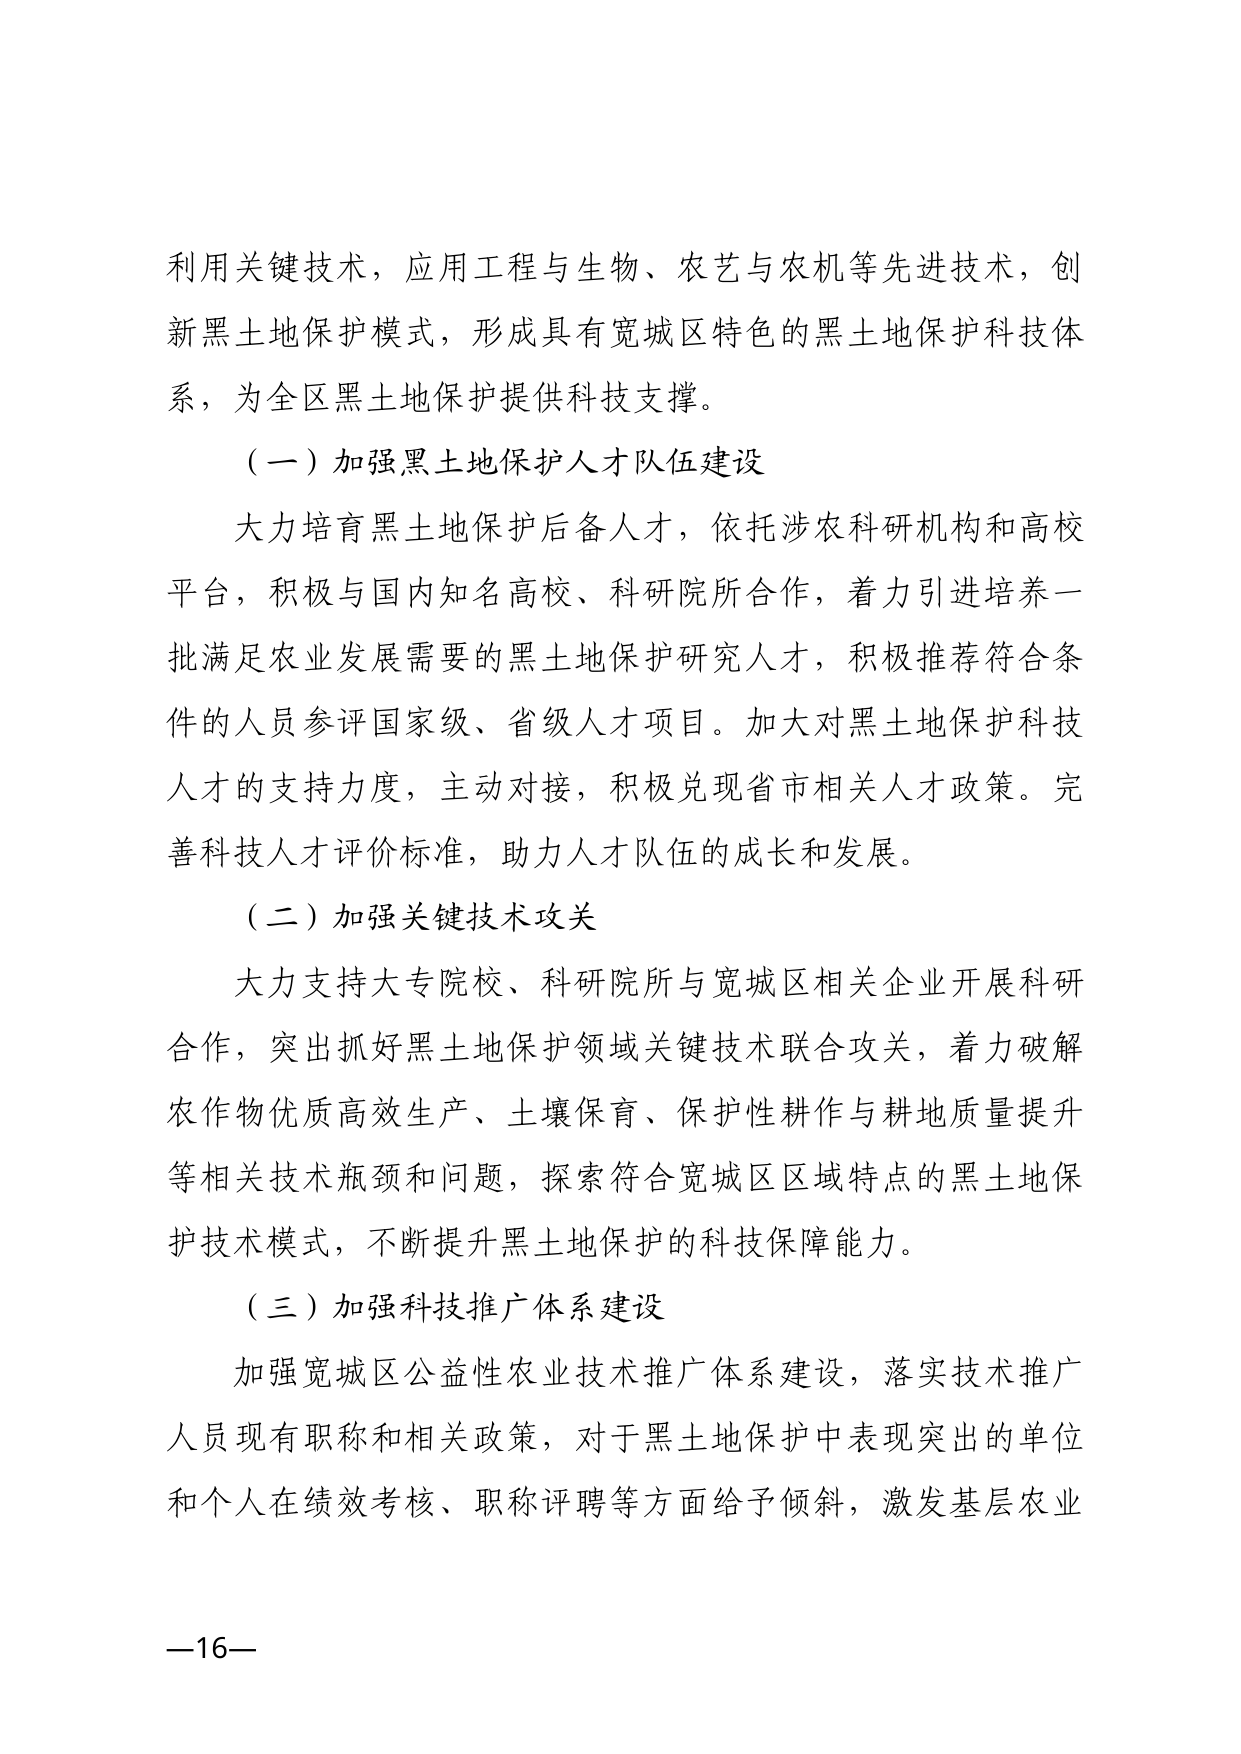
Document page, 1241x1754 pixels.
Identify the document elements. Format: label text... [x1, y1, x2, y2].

text （二）加强关键技术攻关 [165, 883, 1087, 948]
text （三）加强科技推广体系建设 [165, 1273, 1087, 1338]
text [165, 233, 1087, 428]
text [165, 1338, 1087, 1533]
text 大力培育黑土地保护后备人才，依托涉农科研机构和高校平台，积极与国内知名高校、科研院所合作，着力引进培养一批满足农业发展需要的黑土地保护研究人才，积极推荐符合条件的人员参评国家级、省级人才项目。加大对黑土地保护科技人才的支持力度，主动对接，积极兑现省市相关人才政策。完善科技人才评价标准，助力人才队伍的成长和发展。 [165, 493, 1087, 883]
text （一）加强黑土地保护人才队伍建设 [165, 428, 1087, 493]
text 大力支持大专院校、科研院所与宽城区相关企业开展科研合作，突出抓好黑土地保护领域关键技术联合攻关，着力破解农作物优质高效生产、土壤保育、保护性耕作与耕地质量提升等相关技术瓶颈和问题，探索符合宽城区区域特点的黑土地保护技术模式，不断提升黑土地保护的科技保障能力。 [165, 948, 1087, 1273]
